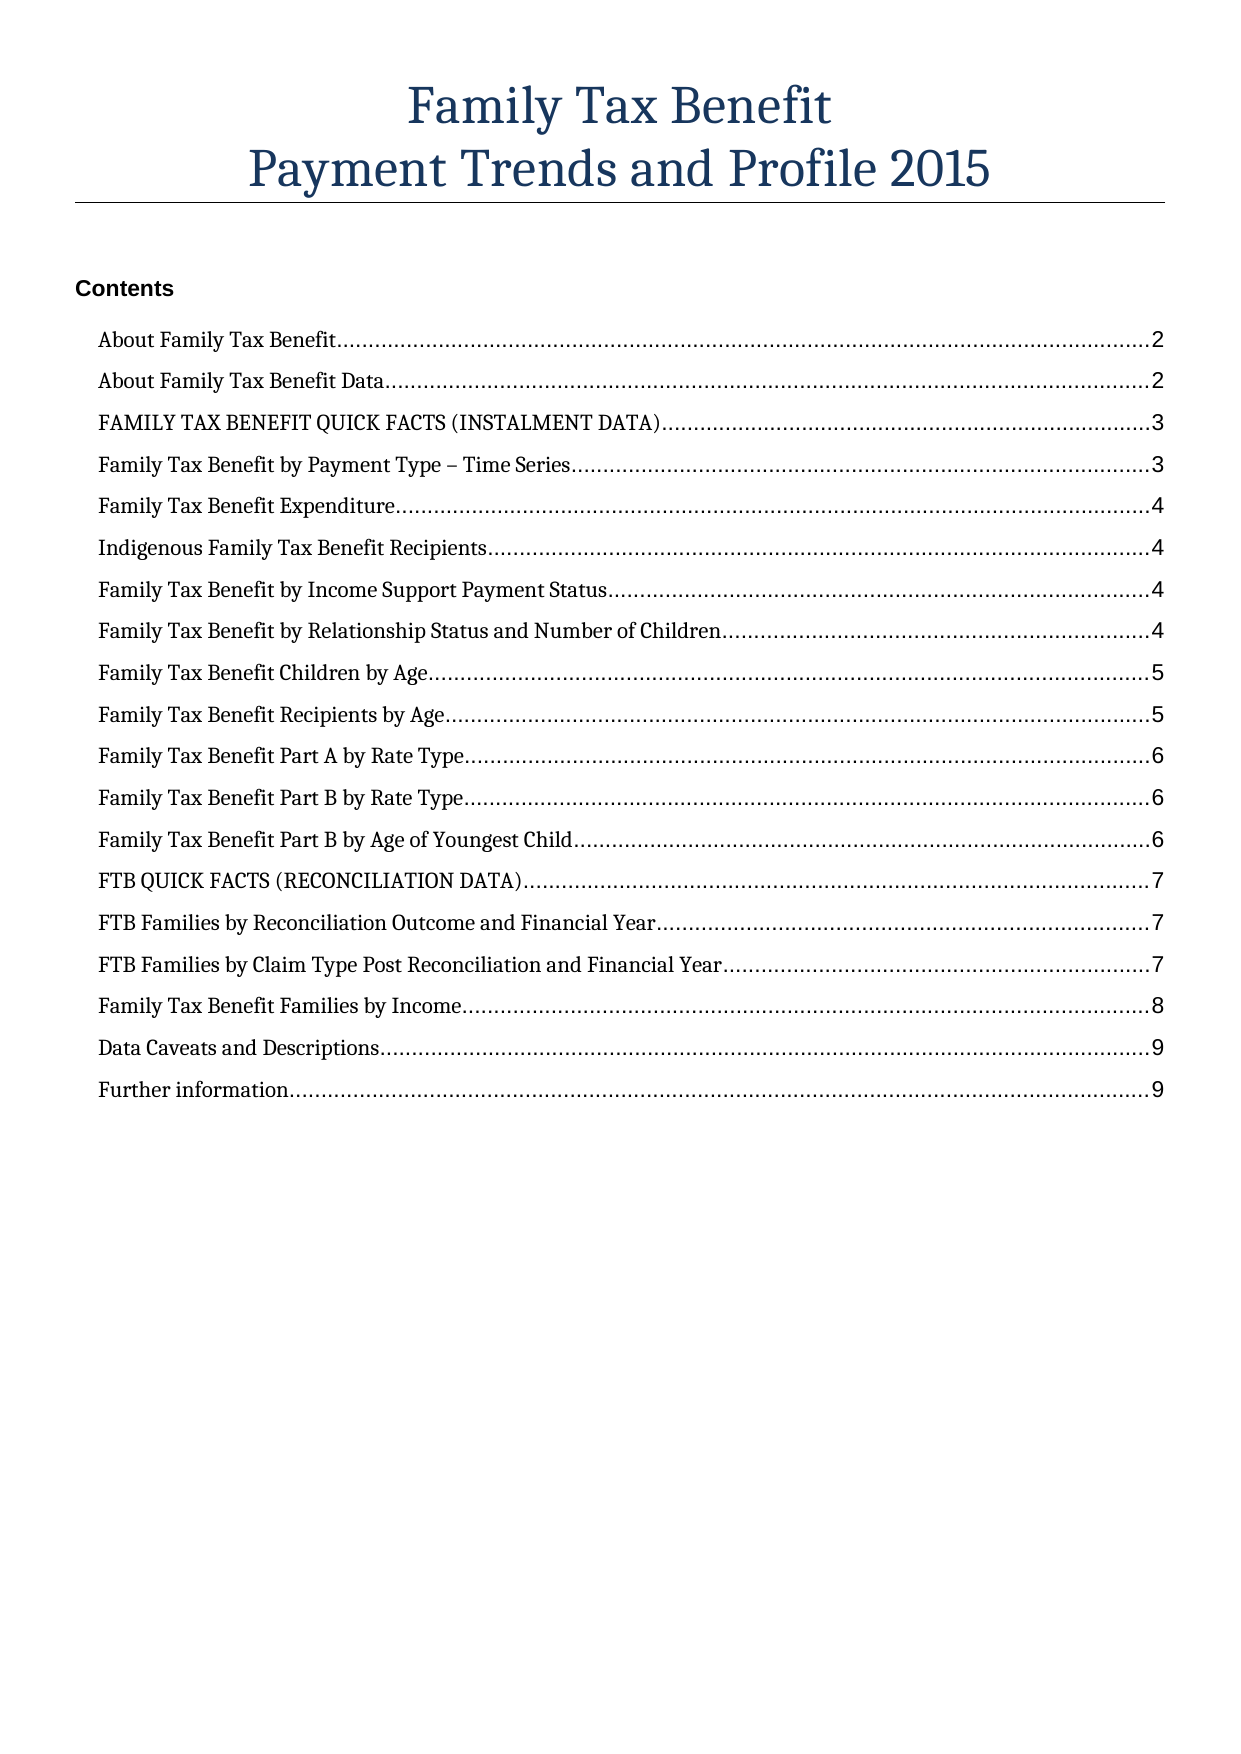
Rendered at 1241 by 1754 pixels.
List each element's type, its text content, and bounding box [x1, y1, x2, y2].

title Family Tax Benefit [75, 75, 1165, 137]
title Payment Trends and Profile 2015 [75, 137, 1165, 202]
